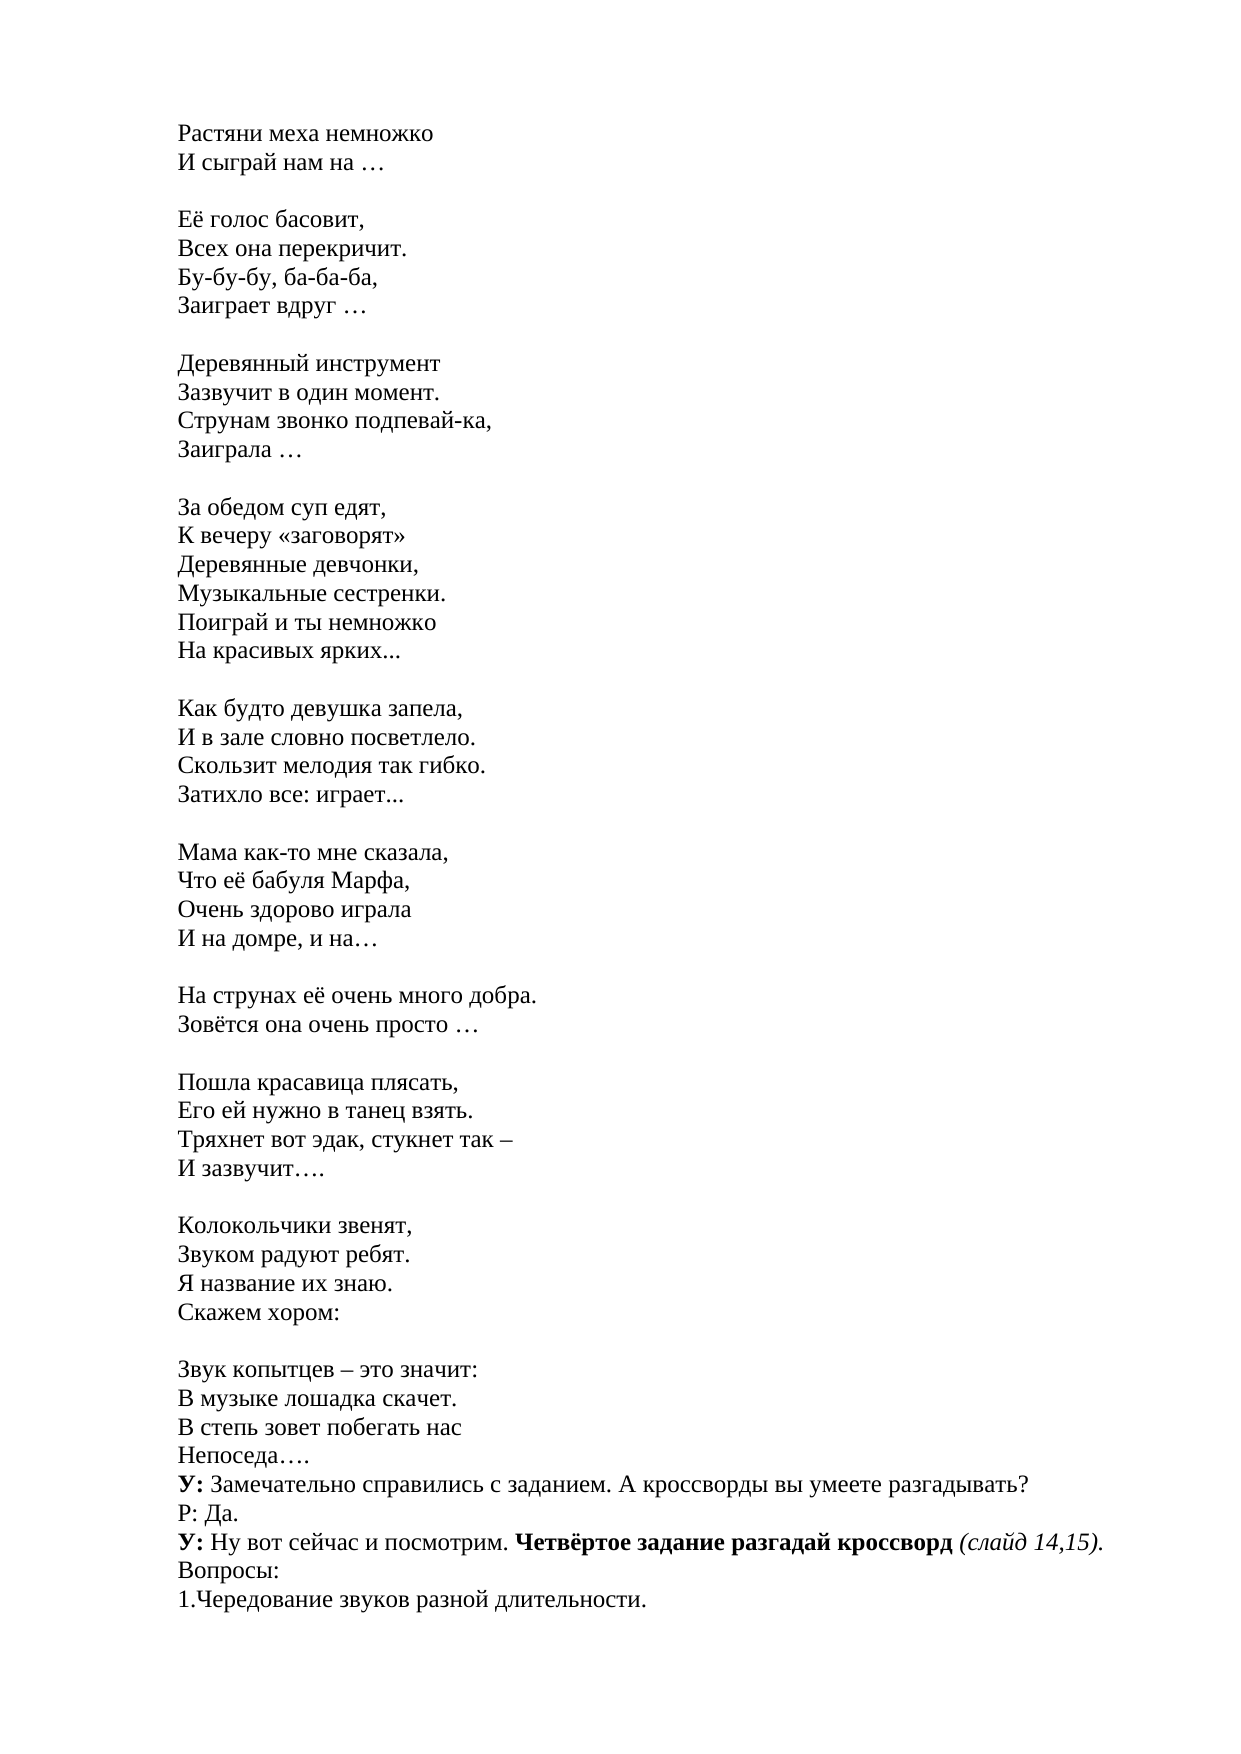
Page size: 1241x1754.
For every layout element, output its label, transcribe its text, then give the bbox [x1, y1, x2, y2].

text На струнах её очень много добра. [177, 981, 1152, 1009]
text Зазвучит в один момент. [177, 377, 1152, 406]
text Всех она перекричит. [177, 233, 1152, 262]
text Непоседа…. [177, 1441, 1152, 1469]
text Деревянные девчонки, [177, 549, 1152, 578]
text 1.Чередование звуков разной длительности. [177, 1584, 1152, 1613]
text Звуком радуют ребят. [177, 1239, 1152, 1268]
text И в зале словно посветлело. [177, 722, 1152, 751]
text И на домре, и на… [177, 923, 1152, 952]
text В музыке лошадка скачет. [177, 1383, 1152, 1412]
text В степь зовет побегать нас [177, 1412, 1152, 1441]
text Я название их знаю. [177, 1268, 1152, 1297]
text Мама как-то мне сказала, [177, 837, 1152, 866]
text На красивых ярких... [177, 636, 1152, 664]
text У: Ну вот сейчас и посмотрим. Четвёртое задание разгадай кроссворд (слайд 14,15). [177, 1527, 1152, 1556]
text И зазвучит…. [177, 1153, 1152, 1182]
text Поиграй и ты немножко [177, 607, 1152, 636]
text Заиграла … [177, 434, 1152, 463]
text Струнам звонко подпевай-ка, [177, 406, 1152, 434]
text Очень здорово играла [177, 894, 1152, 923]
text Р: Да. [177, 1498, 1152, 1527]
text За обедом суп едят, [177, 492, 1152, 521]
text Бу-бу-бу, ба-ба-ба, [177, 262, 1152, 291]
text И сыграй нам на … [177, 147, 1152, 176]
text Растяни меха немножко [177, 118, 1152, 147]
text Колокольчики звенят, [177, 1211, 1152, 1239]
text Как будто девушка запела, [177, 693, 1152, 722]
text Скажем хором: [177, 1297, 1152, 1326]
text Зовётся она очень просто … [177, 1009, 1152, 1038]
text Её голос басовит, [177, 204, 1152, 233]
text У: Замечательно справились с заданием. А кроссворды вы умеете разгадывать? [177, 1469, 1152, 1498]
text Музыкальные сестренки. [177, 578, 1152, 607]
text Тряхнет вот эдак, стукнет так – [177, 1124, 1152, 1153]
text К вечеру «заговорят» [177, 521, 1152, 549]
text Деревянный инструмент [177, 348, 1152, 377]
text Заиграет вдруг … [177, 291, 1152, 319]
text Его ей нужно в танец взять. [177, 1096, 1152, 1124]
text Что её бабуля Марфа, [177, 866, 1152, 894]
text Пошла красавица плясать, [177, 1067, 1152, 1096]
text Скользит мелодия так гибко. [177, 751, 1152, 779]
text Звук копытцев – это значит: [177, 1354, 1152, 1383]
text Затихло все: играет... [177, 779, 1152, 808]
text Вопросы: [177, 1556, 1152, 1584]
